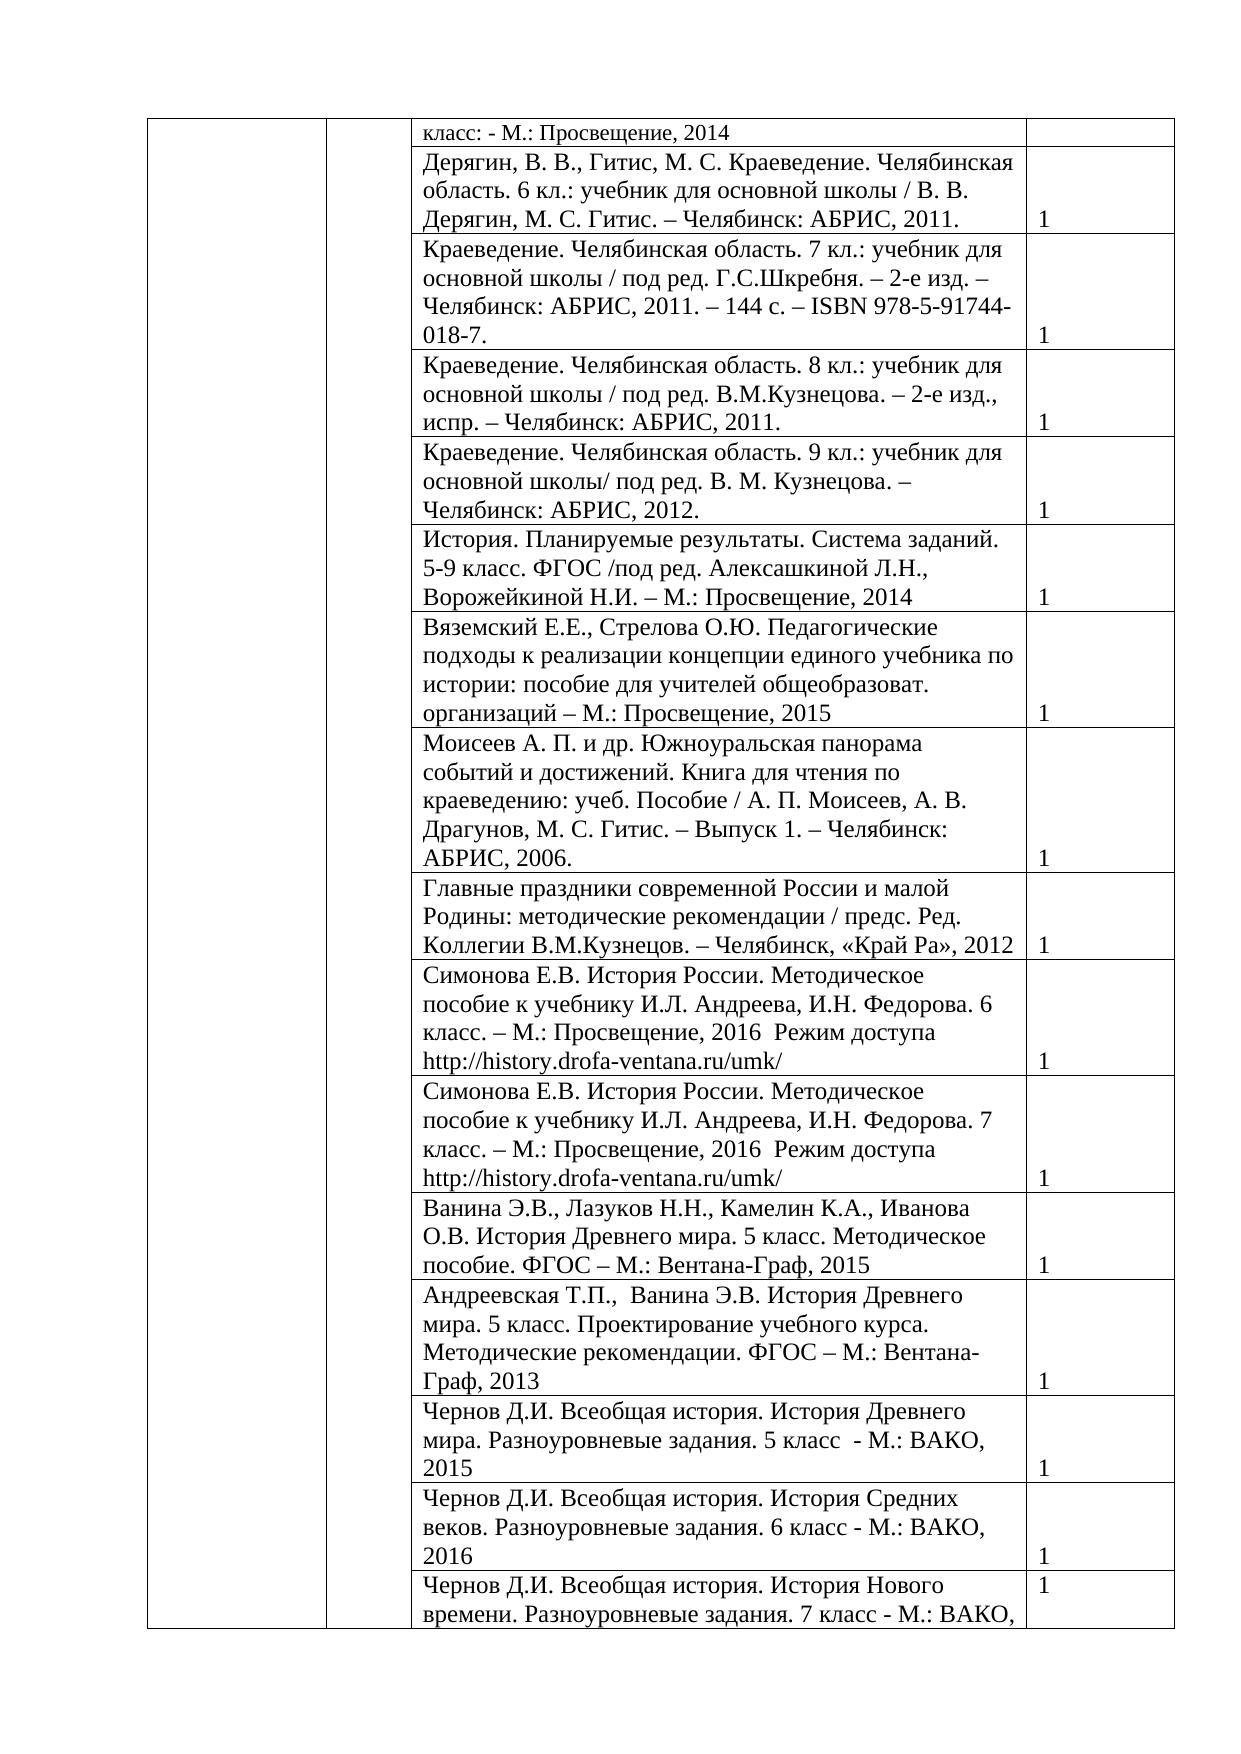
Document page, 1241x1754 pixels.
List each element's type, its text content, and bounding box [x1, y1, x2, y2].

table_cell 1 [1027, 728, 1174, 872]
table_cell 1 [1027, 1571, 1174, 1628]
table_cell Симонова Е.В. История России. Методическое пособие к учебнику И.Л. Андреева, И.Н. Федорова. 7 класс. – М.: Просвещение, 2016 Режим доступа http://history.drofa-ventana.ru/umk/ [412, 1076, 1026, 1192]
table_cell Вяземский Е.Е., Стрелова О.Ю. Педагогические подходы к реализации концепции единого учебника по истории: пособие для учителей общеобразоват. организаций – М.: Просвещение, 2015 [412, 612, 1026, 727]
table_cell 1 [1027, 437, 1174, 523]
table_cell Краеведение. Челябинская область. 7 кл.: учебник для основной школы / под ред. Г.С.Шкребня. – 2-е изд. –Челябинск: АБРИС, 2011. – 144 с. – ISBN 978-5-91744-018-7. [412, 234, 1026, 349]
table_cell 1 [1027, 612, 1174, 727]
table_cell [412, 119, 1026, 146]
table_cell 1 [1027, 1076, 1174, 1192]
table_cell 1 [1027, 234, 1174, 349]
table_cell 1 [1027, 1396, 1174, 1482]
table_cell Дерягин, В. В., Гитис, М. С. Краеведение. Челябинская область. 6 кл.: учебник для основной школы / В. В. Дерягин, М. С. Гитис. – Челябинск: АБРИС, 2011. [412, 147, 1026, 233]
table_cell Чернов Д.И. Всеобщая история. История Древнего мира. Разноуровневые задания. 5 класс - М.: ВАКО, 2015 [412, 1396, 1026, 1482]
table_cell 1 [1027, 1483, 1174, 1569]
table_cell Симонова Е.В. История России. Методическое пособие к учебнику И.Л. Андреева, И.Н. Федорова. 6 класс. – М.: Просвещение, 2016 Режим доступа http://history.drofa-ventana.ru/umk/ [412, 960, 1026, 1075]
table_cell 1 [1027, 873, 1174, 959]
table_cell Чернов Д.И. Всеобщая история. История Средних веков. Разноуровневые задания. 6 класс - М.: ВАКО, 2016 [412, 1483, 1026, 1569]
table_cell Краеведение. Челябинская область. 8 кл.: учебник для основной школы / под ред. В.М.Кузнецова. – 2-е изд., испр. – Челябинск: АБРИС, 2011. [412, 350, 1026, 436]
table_cell 1 [1027, 525, 1174, 611]
table_cell 1 [1027, 960, 1174, 1075]
table_cell Краеведение. Челябинская область. 9 кл.: учебник для основной школы/ под ред. В. М. Кузнецова. – Челябинск: АБРИС, 2012. [412, 437, 1026, 523]
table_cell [412, 1571, 1026, 1628]
table_cell Ванина Э.В., Лазуков Н.Н., Камелин К.А., Иванова О.В. История Древнего мира. 5 класс. Методическое пособие. ФГОС – М.: Вентана-Граф, 2015 [412, 1193, 1026, 1279]
table_cell 1 [1027, 147, 1174, 233]
table_cell История. Планируемые результаты. Система заданий. 5-9 класс. ФГОС /под ред. Алексашкиной Л.Н., Ворожейкиной Н.И. – М.: Просвещение, 2014 [412, 525, 1026, 611]
table_cell Андреевская Т.П., Ванина Э.В. История Древнего мира. 5 класс. Проектирование учебного курса. Методические рекомендации. ФГОС – М.: Вентана-Граф, 2013 [412, 1280, 1026, 1395]
table_cell Главные праздники современной России и малой Родины: методические рекомендации / предс. Ред. Коллегии В.М.Кузнецов. – Челябинск, «Край Ра», 2012 [412, 873, 1026, 959]
table_cell 1 [1027, 1280, 1174, 1395]
table_cell Моисеев А. П. и др. Южноуральская панорама событий и достижений. Книга для чтения по краеведению: учеб. Пособие / А. П. Моисеев, А. В. Драгунов, М. С. Гитис. – Выпуск 1. – Челябинск: АБРИС, 2006. [412, 728, 1026, 872]
table_cell 1 [1027, 350, 1174, 436]
table_cell 1 [1027, 119, 1174, 146]
table_cell 1 [1027, 1193, 1174, 1279]
